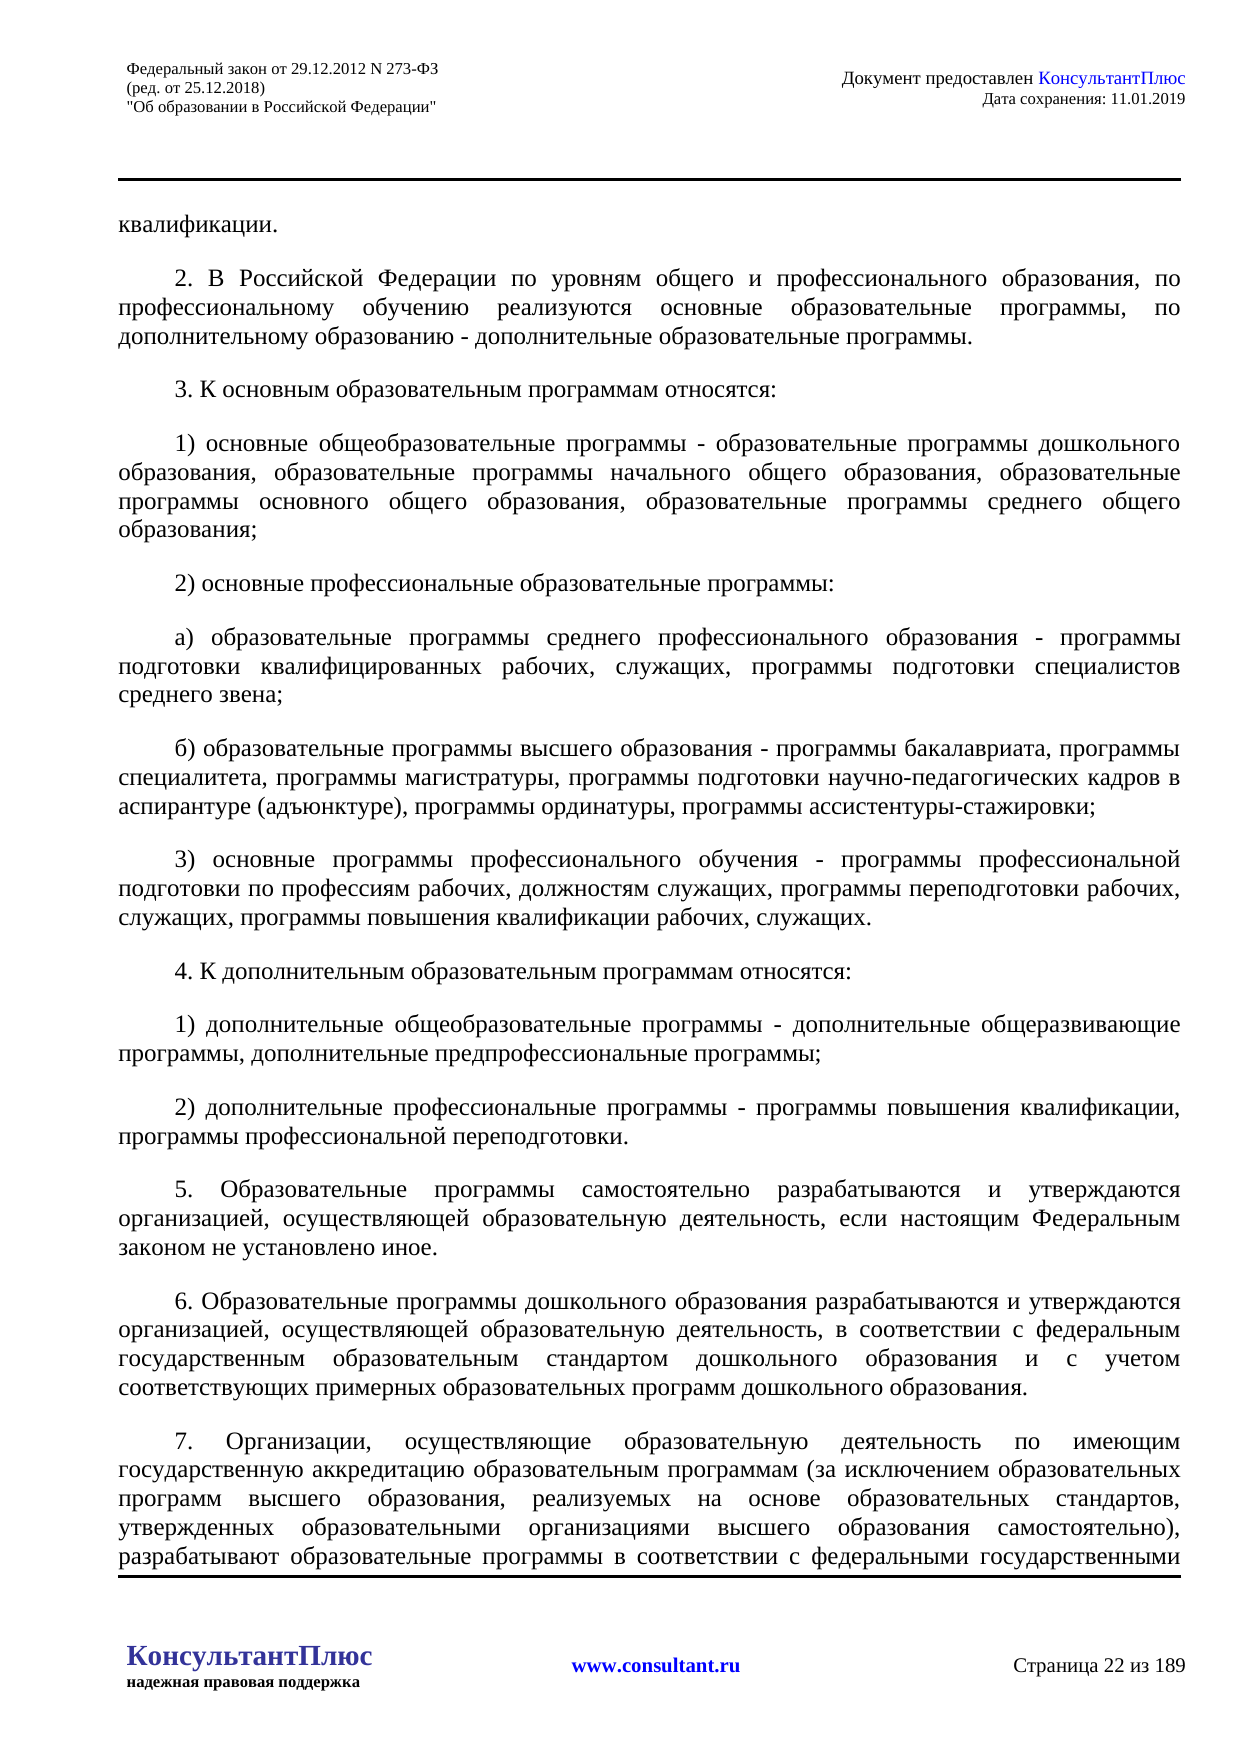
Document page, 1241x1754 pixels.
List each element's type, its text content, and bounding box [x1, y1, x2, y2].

text б) образовательные программы высшего образования - программы бакалавриата, программы специалитета, программы магистратуры, программы подготовки научно-педагогических кадров в аспирантуре (адъюнктуре), программы ординатуры, программы ассистентуры-стажировки; [118, 733, 1181, 819]
text 3) основные программы профессионального обучения - программы профессиональной подготовки по профессиям рабочих, должностям служащих, программы переподготовки рабочих, служащих, программы повышения квалификации рабочих, служащих. [118, 844, 1181, 931]
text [118, 209, 1181, 238]
text 2) дополнительные профессиональные программы - программы повышения квалификации, программы профессиональной переподготовки. [118, 1092, 1181, 1149]
text 2) основные профессиональные образовательные программы: [118, 568, 1181, 597]
text 1) основные общеобразовательные программы - образовательные программы дошкольного образования, образовательные программы начального общего образования, образовательные программы основного общего образования, образовательные программы среднего общего образования; [118, 428, 1181, 543]
text 2. В Российской Федерации по уровням общего и профессионального образования, по профессиональному обучению реализуются основные образовательные программы, по дополнительному образованию - дополнительные образовательные программы. [118, 263, 1181, 349]
text а) образовательные программы среднего профессионального образования - программы подготовки квалифицированных рабочих, служащих, программы подготовки специалистов среднего звена; [118, 622, 1181, 708]
text 6. Образовательные программы дошкольного образования разрабатываются и утверждаются организацией, осуществляющей образовательную деятельность, в соответствии с федеральным государственным образовательным стандартом дошкольного образования и с учетом соответствующих примерных образовательных программ дошкольного образования. [118, 1286, 1181, 1401]
text 5. Образовательные программы самостоятельно разрабатываются и утверждаются организацией, осуществляющей образовательную деятельность, если настоящим Федеральным законом не установлено иное. [118, 1174, 1181, 1261]
text 4. К дополнительным образовательным программам относятся: [118, 956, 1181, 984]
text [118, 1426, 1181, 1569]
text 1) дополнительные общеобразовательные программы - дополнительные общеразвивающие программы, дополнительные предпрофессиональные программы; [118, 1009, 1181, 1067]
text 3. К основным образовательным программам относятся: [118, 374, 1181, 403]
